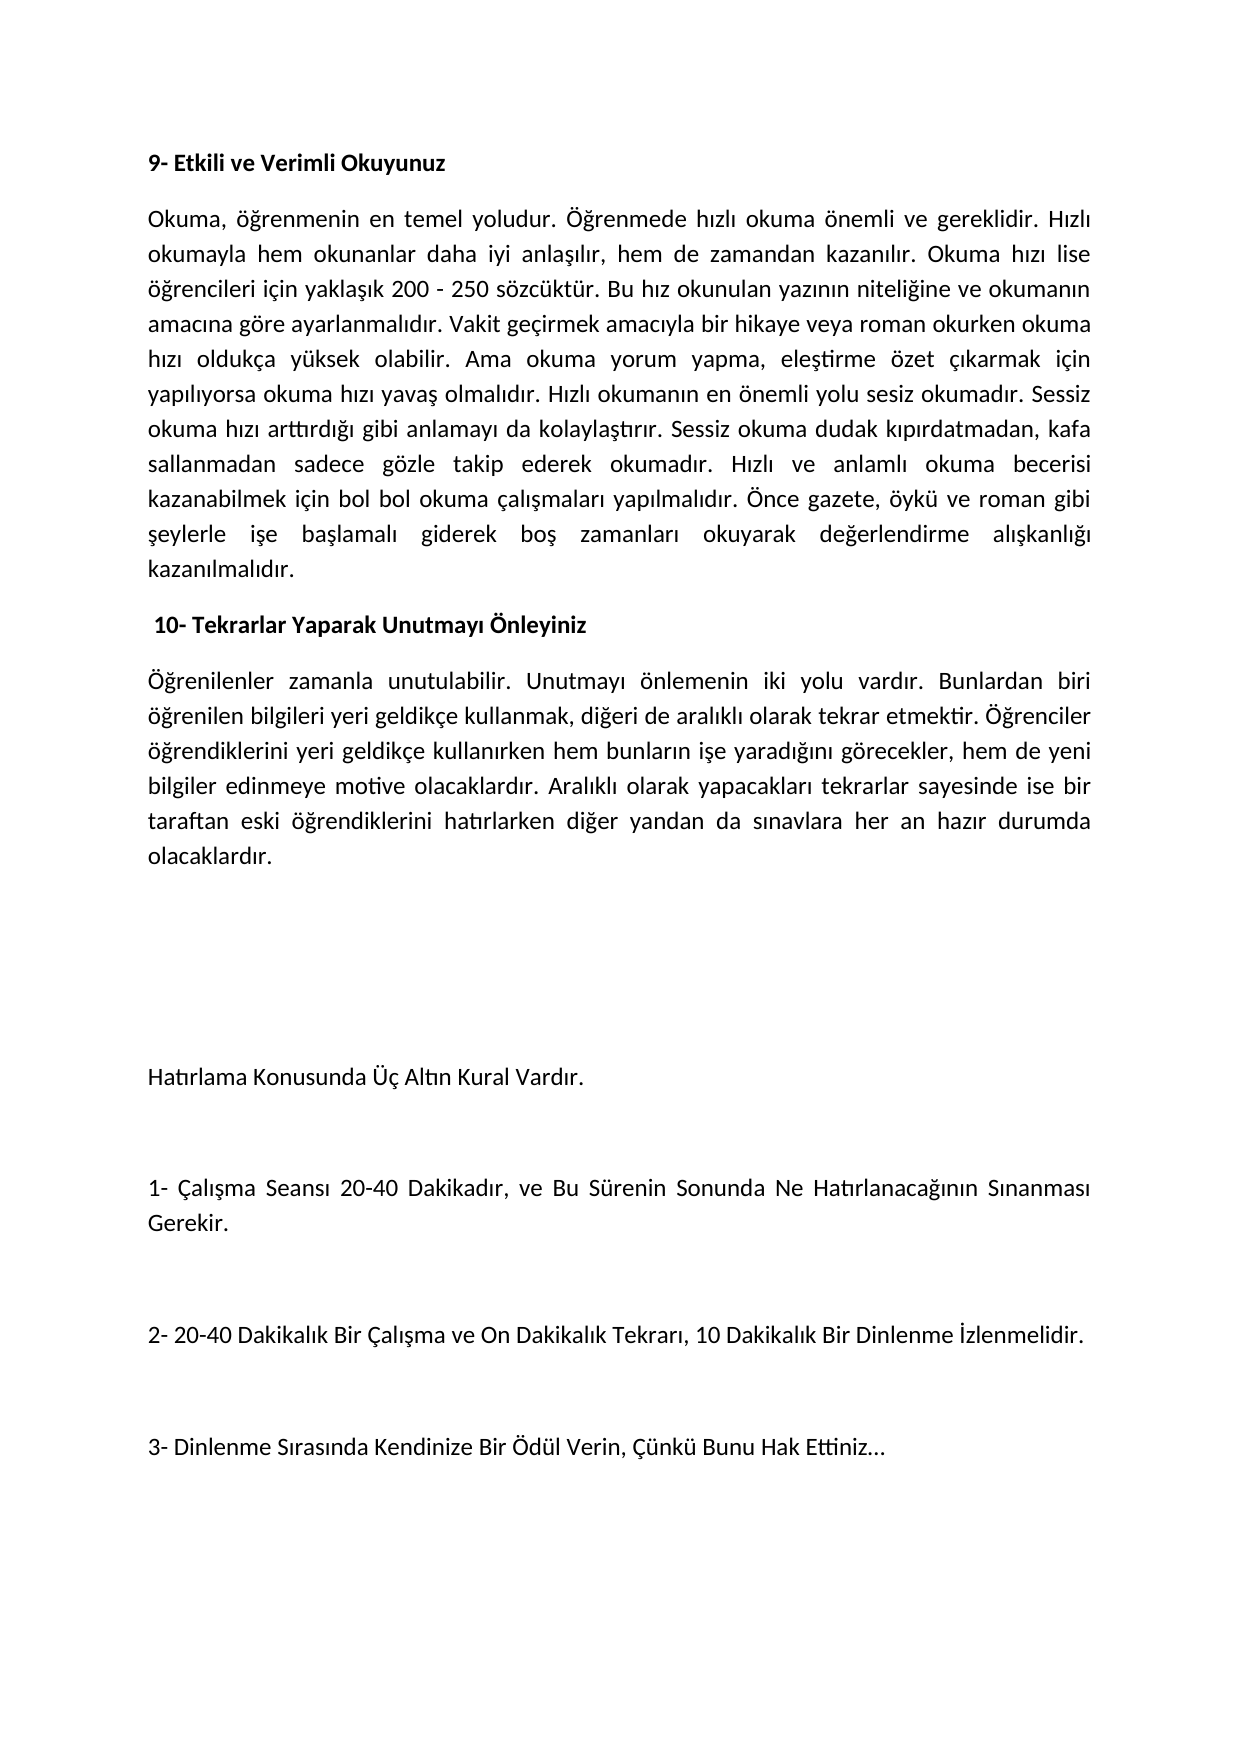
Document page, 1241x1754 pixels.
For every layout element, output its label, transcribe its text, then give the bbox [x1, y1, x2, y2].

text 1- Çalışma Seansı 20-40 Dakikadır, ve Bu Sürenin Sonunda Ne Hatırlanacağının Sınanması Gerekir. [148, 1172, 1093, 1238]
text 9- Etkili ve Verimli Okuyunuz [148, 148, 1093, 178]
text 3- Dinlenme Sırasında Kendinize Bir Ödül Verin, Çünkü Bunu Hak Ettiniz… [148, 1431, 1093, 1461]
text Okuma, öğrenmenin en temel yoludur. Öğrenmede hızlı okuma önemli ve gereklidir. Hızlı okumayla hem okunanlar daha iyi anlaşılır, hem de zamandan kazanılır. Okuma hızı lise öğrencileri için yaklaşık 200 - 250 sözcüktür. Bu hız okunulan yazının niteliğine ve okumanın amacına göre ayarlanmalıdır. Vakit geçirmek amacıyla bir hikaye veya roman okurken okuma hızı oldukça yüksek olabilir. Ama okuma yorum yapma, eleştirme özet çıkarmak için yapılıyorsa okuma hızı yavaş olmalıdır. Hızlı okumanın en önemli yolu sesiz okumadır. Sessiz okuma hızı arttırdığı gibi anlamayı da kolaylaştırır. Sessiz okuma dudak kıpırdatmadan, kafa sallanmadan sadece gözle takip ederek okumadır. Hızlı ve anlamlı okuma becerisi kazanabilmek için bol bol okuma çalışmaları yapılmalıdır. Önce gazete, öykü ve roman gibi şeylerle işe başlamalı giderek boş zamanları okuyarak değerlendirme alışkanlığı kazanılmalıdır. [148, 203, 1093, 584]
text 10- Tekrarlar Yaparak Unutmayı Önleyiniz [148, 609, 1093, 640]
text Öğrenilenler zamanla unutulabilir. Unutmayı önlemenin iki yolu vardır. Bunlardan biri öğrenilen bilgileri yeri geldikçe kullanmak, diğeri de aralıklı olarak tekrar etmektir. Öğrenciler öğrendiklerini yeri geldikçe kullanırken hem bunların işe yaradığını görecekler, hem de yeni bilgiler edinmeye motive olacaklardır. Aralıklı olarak yapacakları tekrarlar sayesinde ise bir taraftan eski öğrendiklerini hatırlarken diğer yandan da sınavlara her an hazır durumda olacaklardır. [148, 665, 1093, 871]
text 2- 20-40 Dakikalık Bir Çalışma ve On Dakikalık Tekrarı, 10 Dakikalık Bir Dinlenme İzlenmelidir. [148, 1319, 1093, 1349]
text Hatırlama Konusunda Üç Altın Kural Vardır. [148, 1061, 1093, 1091]
